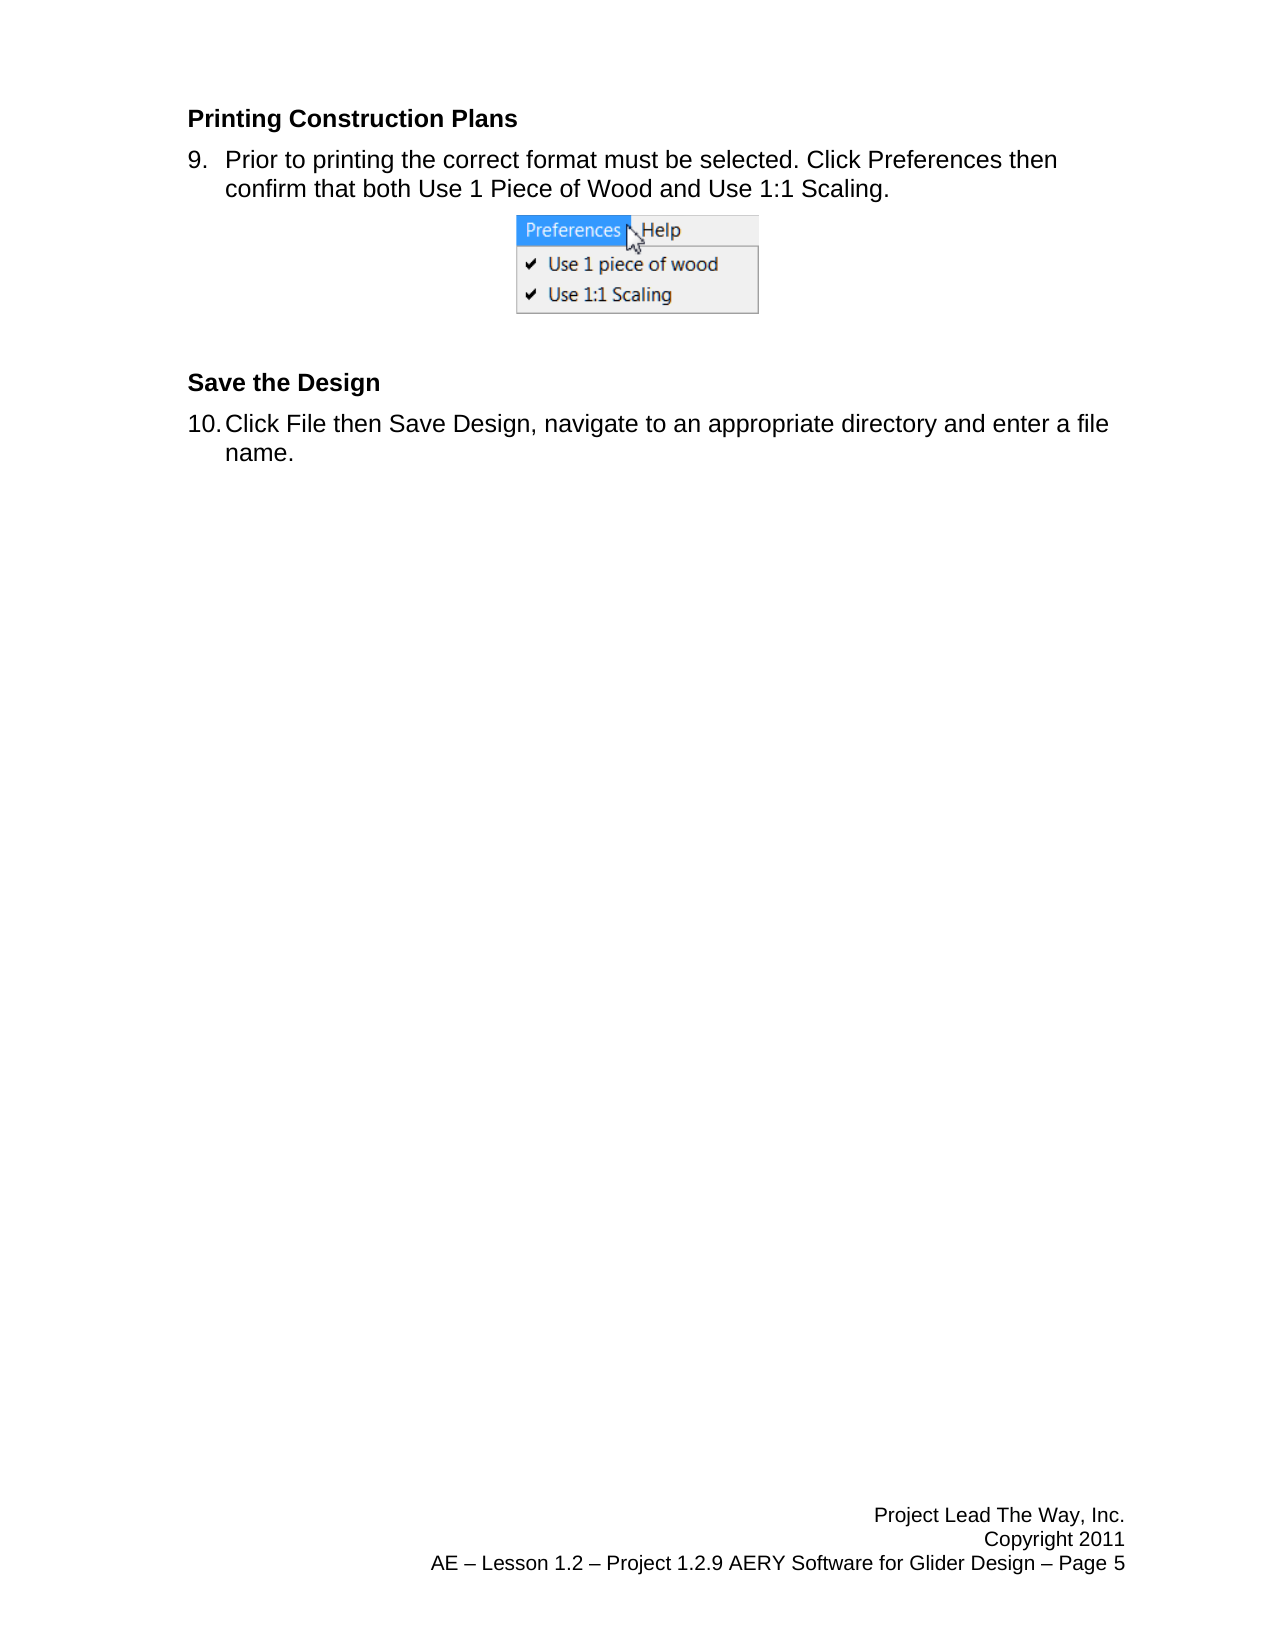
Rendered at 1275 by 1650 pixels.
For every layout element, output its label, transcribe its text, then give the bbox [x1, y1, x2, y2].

list Printing Construction Plans [187, 104, 1125, 132]
table_header [188, 215, 1087, 326]
picture [516, 215, 759, 314]
list Save the Design [187, 367, 1125, 396]
text Click File then Save Design, navigate to an appropriate directory and enter a file name. [187, 409, 1125, 466]
text Prior to printing the correct format must be selected. Click Preferences then confirm that both Use 1 Piece of Wood and Use 1:1 Scaling. [187, 145, 1125, 202]
